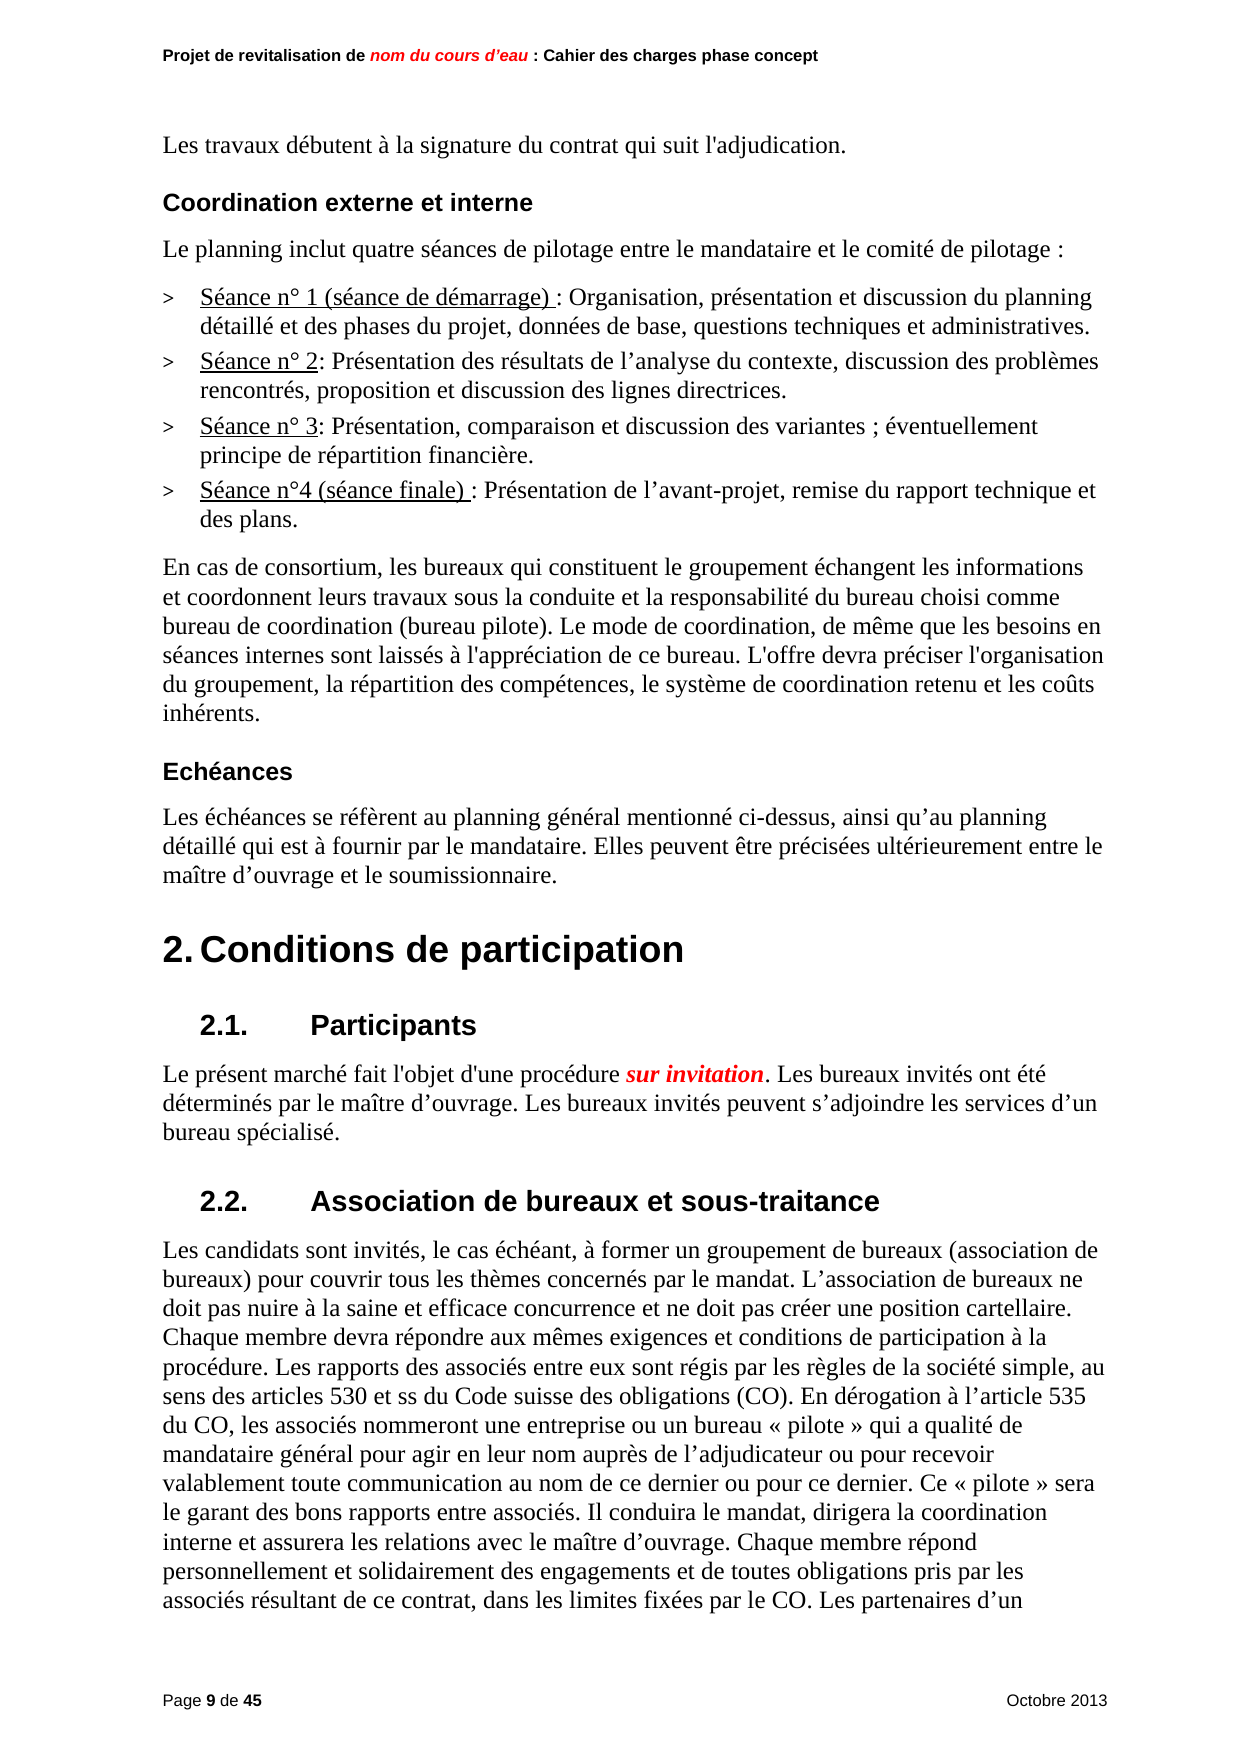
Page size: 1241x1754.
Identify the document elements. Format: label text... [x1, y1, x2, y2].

subtitle Participants [199, 1008, 1107, 1041]
text Les travaux débutent à la signature du contrat qui suit l'adjudication. [162, 130, 1107, 159]
text Séance n° 3: Présentation, comparaison et discussion des variantes ; éventuellement principe de répartition financière. [162, 411, 1107, 469]
subtitle Echéances [162, 757, 1107, 785]
text Séance n°4 (séance finale) : Présentation de l’avant-projet, remise du rapport technique et des plans. [162, 475, 1107, 534]
text Le présent marché fait l'objet d'une procédure sur invitation. Les bureaux invités ont été déterminés par le maître d’ouvrage. Les bureaux invités peuvent s’adjoindre les services d’un bureau spécialisé. [162, 1059, 1107, 1146]
text Séance n° 2: Présentation des résultats de l’analyse du contexte, discussion des problèmes rencontrés, proposition et discussion des lignes directrices. [162, 346, 1107, 404]
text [162, 1235, 1107, 1614]
text Le planning inclut quatre séances de pilotage entre le mandataire et le comité de pilotage : [162, 234, 1107, 263]
subtitle Association de bureaux et sous-traitance [199, 1184, 1107, 1217]
text En cas de consortium, les bureaux qui constituent le groupement échangent les informations et coordonnent leurs travaux sous la conduite et la responsabilité du bureau choisi comme bureau de coordination (bureau pilote). Le mode de coordination, de même que les besoins en séances internes sont laissés à l'appréciation de ce bureau. L'offre devra préciser l'organisation du groupement, la répartition des compétences, le système de coordination retenu et les coûts inhérents. [162, 552, 1107, 727]
text Séance n° 1 (séance de démarrage) : Organisation, présentation et discussion du planning détaillé et des phases du projet, données de base, questions techniques et administratives. [162, 282, 1107, 340]
subtitle Conditions de participation [162, 927, 1107, 970]
text Les échéances se réfèrent au planning général mentionné ci-dessus, ainsi qu’au planning détaillé qui est à fournir par le mandataire. Elles peuvent être précisées ultérieurement entre le maître d’ouvrage et le soumissionnaire. [162, 802, 1107, 890]
subtitle Coordination externe et interne [162, 188, 1107, 217]
